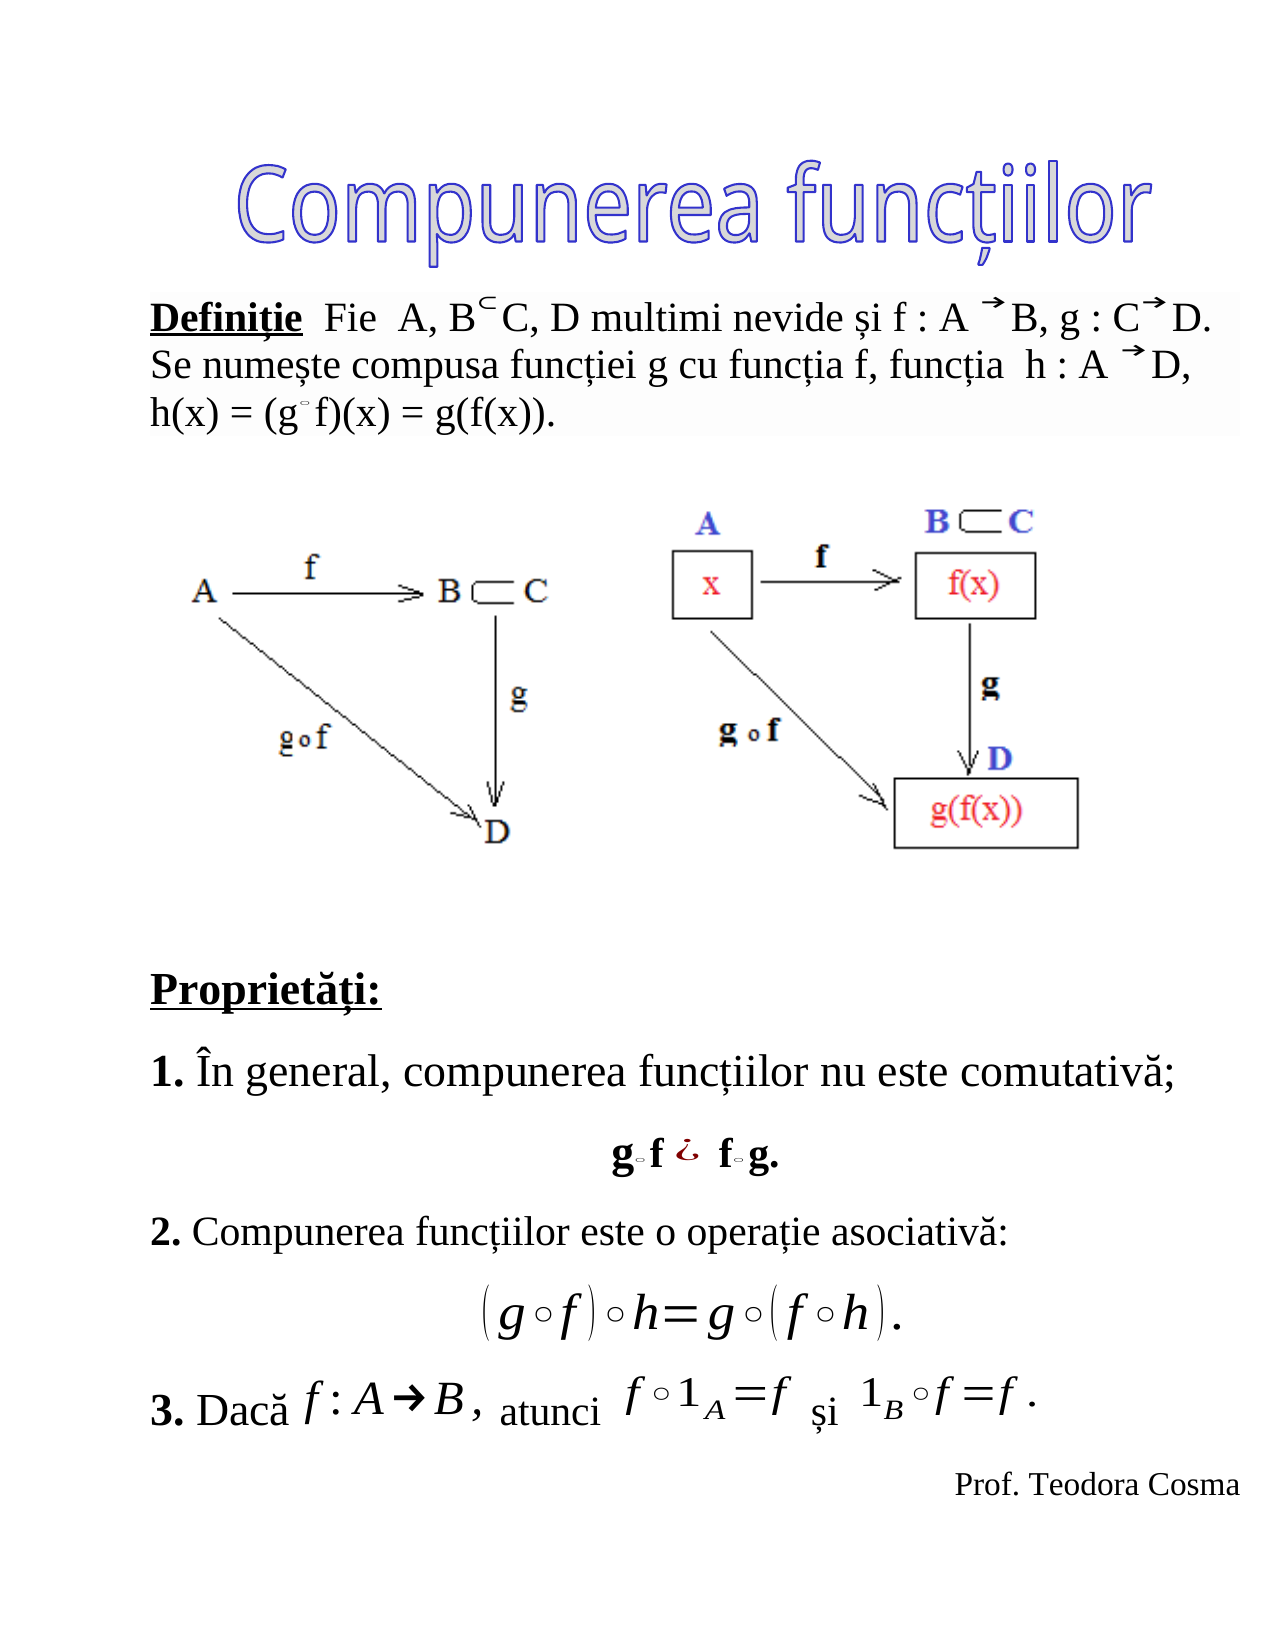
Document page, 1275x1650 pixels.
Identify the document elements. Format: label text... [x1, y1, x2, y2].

text Definiție Fie A, BC, D multimi nevide și f : A B, g : CD. Se numește compusa funcției g cu funcția f, funcția h : A D, h(x) = (gf)(x) = g(f(x)). [150, 292, 1240, 436]
text Prof. Teodora Cosma [150, 1464, 1240, 1503]
text 2. Compunerea funcțiilor este o operație asociativă: [150, 1206, 1240, 1254]
text gf fg. [150, 1125, 1240, 1177]
text 1. În general, compunerea funcțiilor nu este comutativă; [150, 1043, 1240, 1096]
text Proprietăți: [150, 962, 1240, 1015]
picture [150, 487, 1112, 884]
text 3. Dacă atunci și [150, 1369, 1240, 1436]
